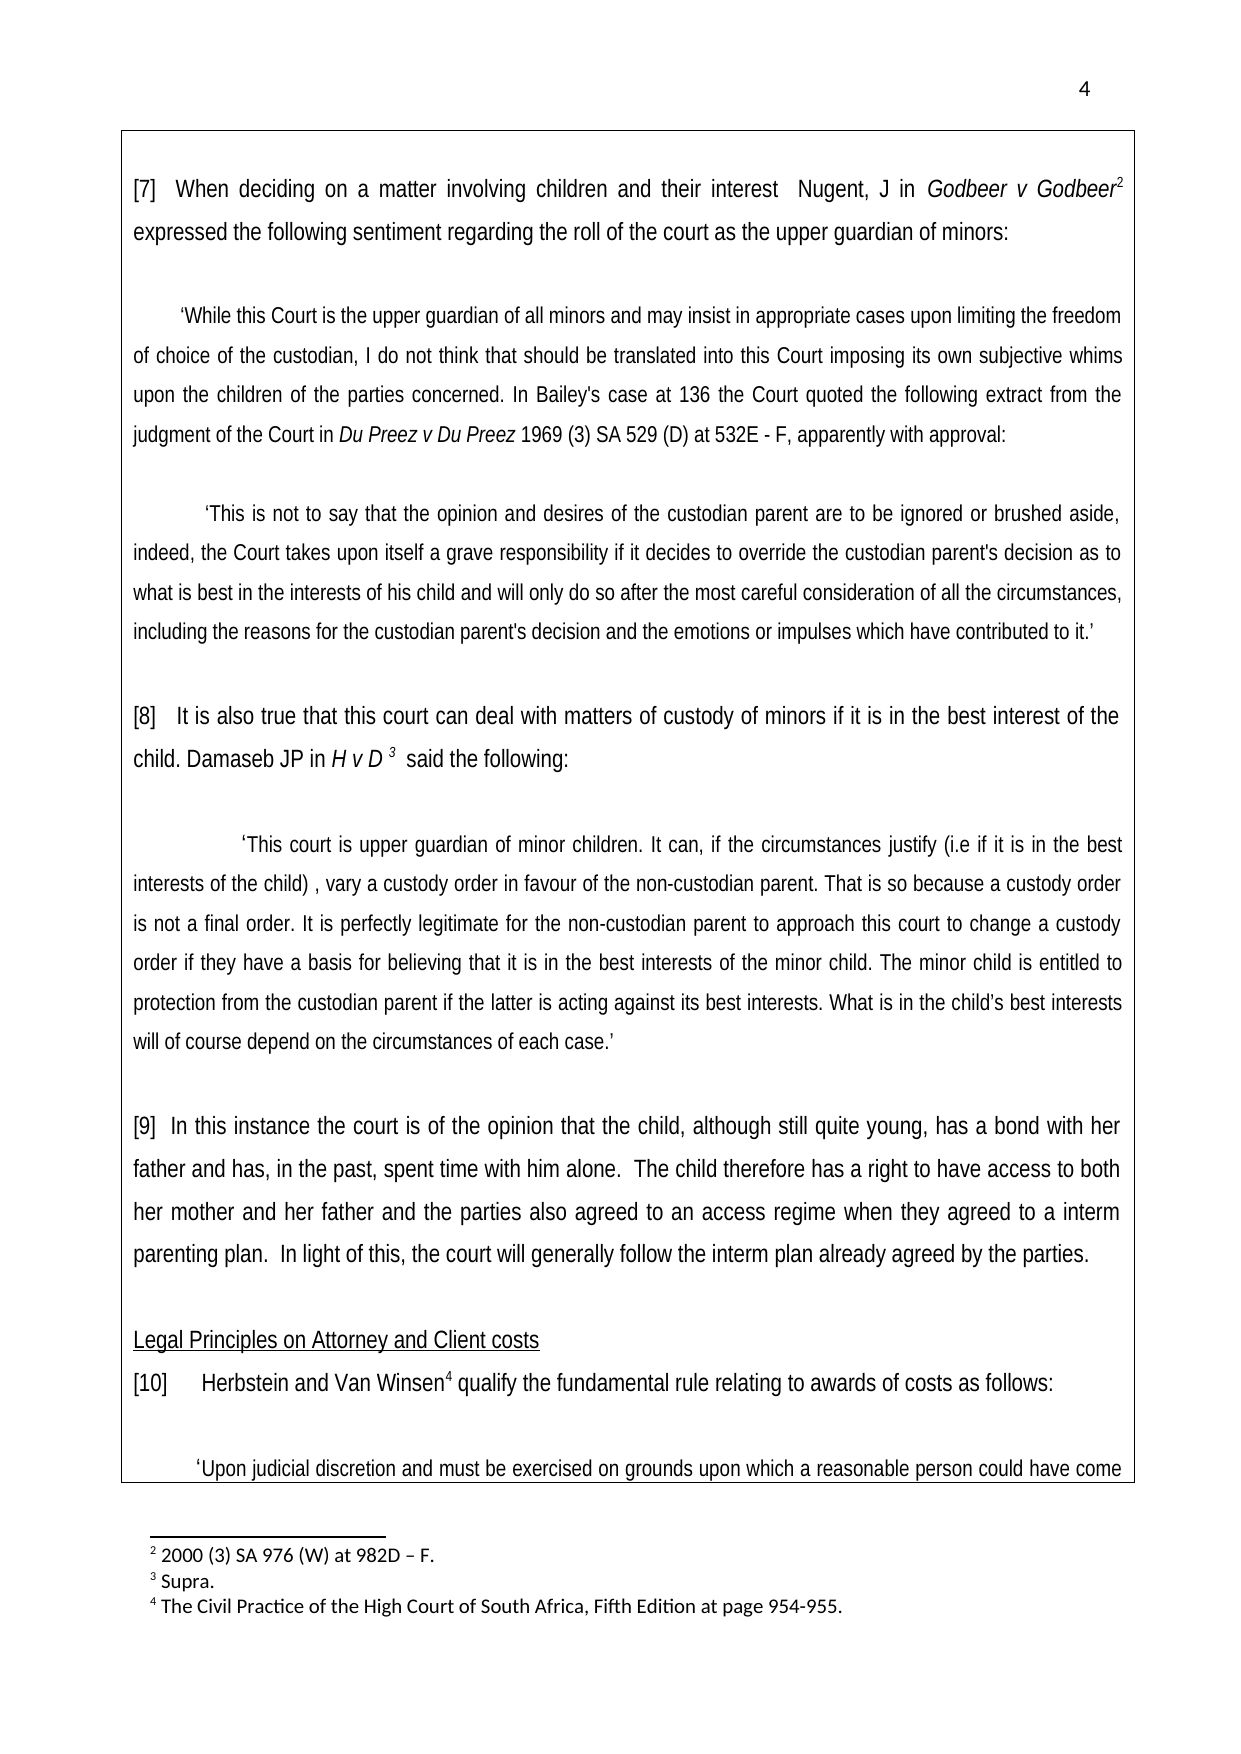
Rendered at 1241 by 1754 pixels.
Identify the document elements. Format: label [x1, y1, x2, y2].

table_cell [122, 131, 1134, 1482]
